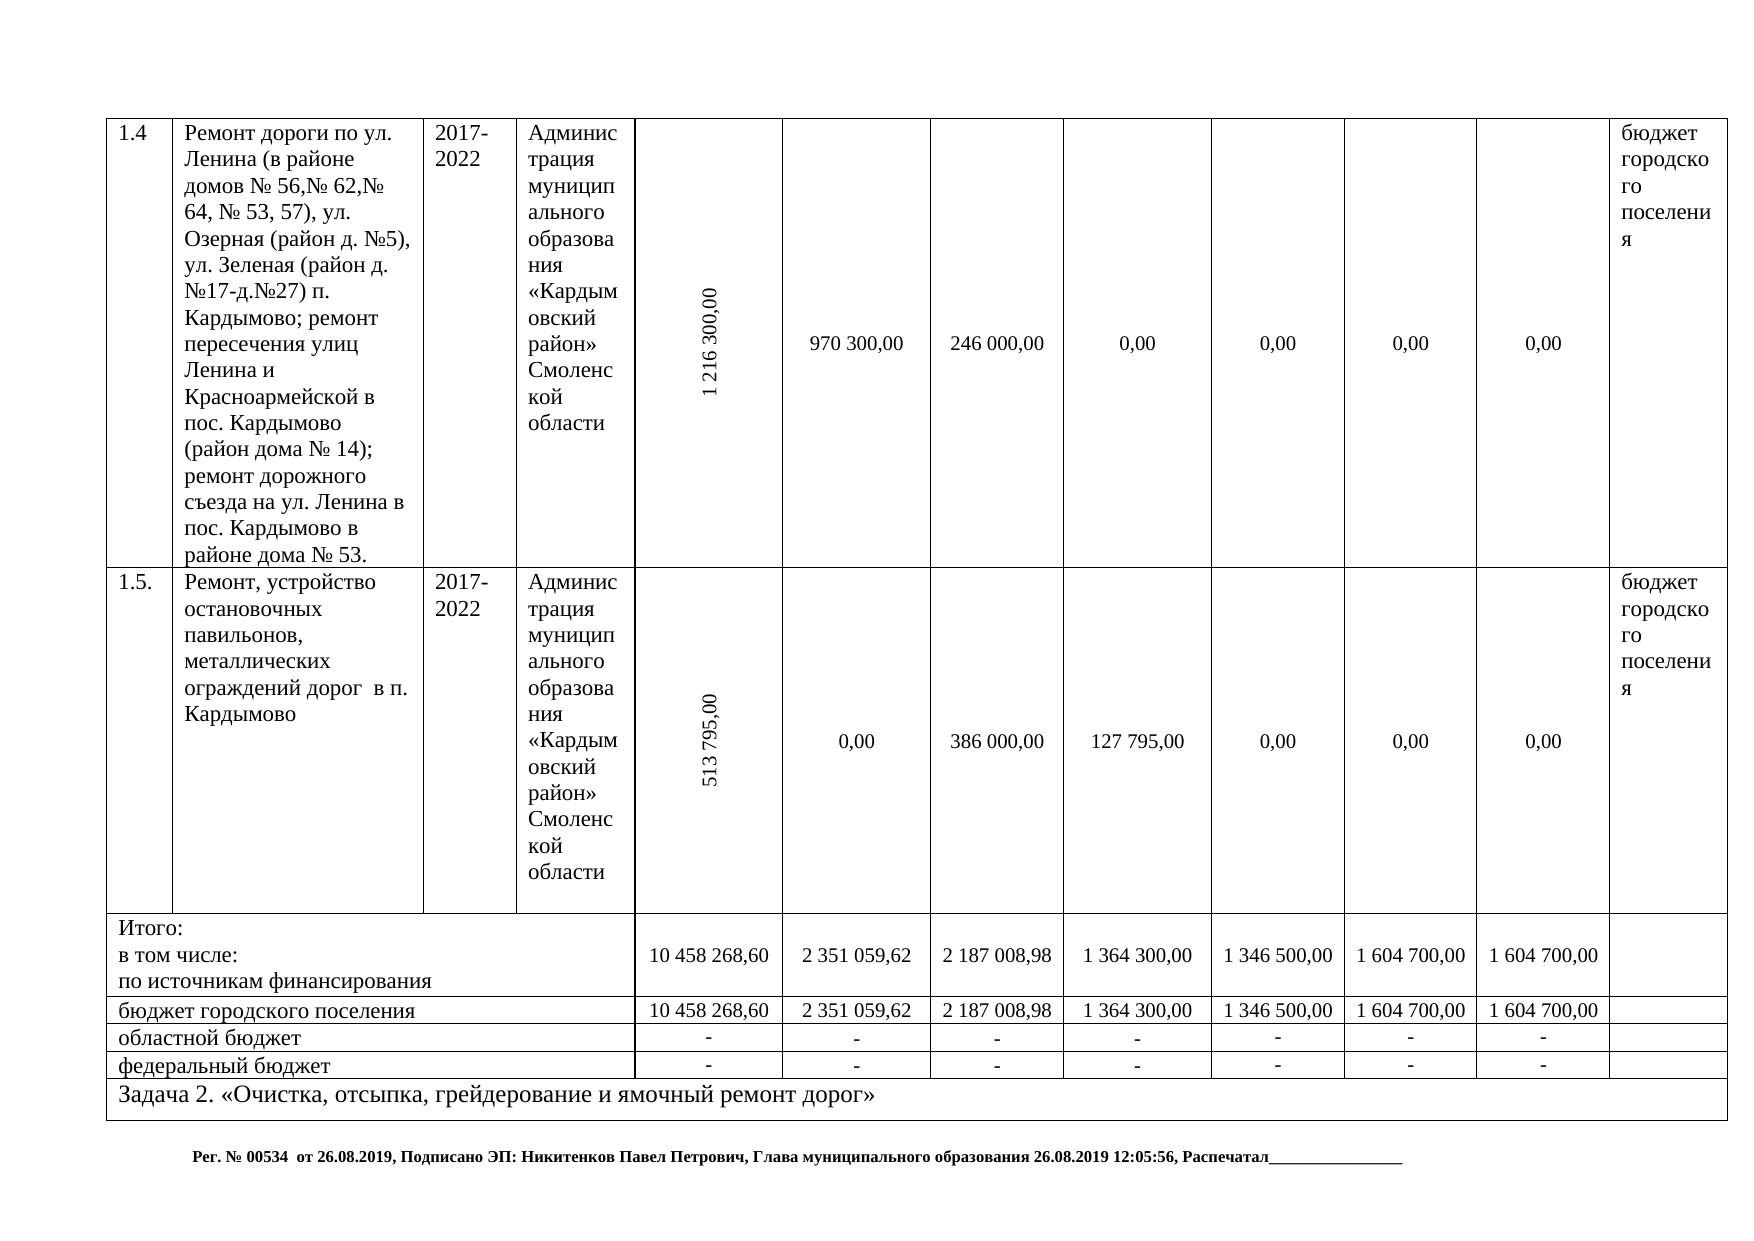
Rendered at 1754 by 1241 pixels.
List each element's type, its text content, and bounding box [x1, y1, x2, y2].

table_cell - [1345, 1024, 1476, 1051]
table_cell 1 216 300,00 [636, 119, 782, 567]
table_cell 386 000,00 [931, 568, 1063, 913]
table_cell 1 364 300,00 [1064, 997, 1211, 1023]
table_cell 0,00 [1212, 568, 1344, 913]
table_cell областной бюджет [107, 1024, 634, 1051]
table_cell 127 795,00 [1064, 568, 1211, 913]
table_cell Ремонт, устройство остановочных павильонов, металлических ограждений дорог в п. Кардымово [173, 568, 423, 913]
table_cell [1610, 914, 1727, 996]
table_cell 2 351 059,62 [783, 914, 930, 996]
table_cell 513 795,00 [636, 568, 782, 913]
table_cell - [1212, 1024, 1344, 1051]
table_cell [1610, 997, 1727, 1023]
table_cell 10 458 268,60 [636, 997, 782, 1023]
table_cell 1 604 700,00 [1345, 914, 1476, 996]
table_cell 10 458 268,60 [636, 914, 782, 996]
table_cell - [783, 1024, 930, 1051]
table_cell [1610, 119, 1727, 567]
table_cell - [783, 1052, 930, 1078]
table_cell федеральный бюджет [107, 1052, 634, 1078]
table_cell - [1064, 1024, 1211, 1051]
table_cell 1 604 700,00 [1477, 997, 1609, 1023]
table_cell 0,00 [1064, 119, 1211, 567]
table_cell Задача 2. «Очистка, отсыпка, грейдерование и ямочный ремонт дорог» [107, 1079, 1727, 1120]
table_cell 1.5. [107, 568, 172, 913]
table_cell 1 604 700,00 [1345, 997, 1476, 1023]
table_cell 0,00 [1477, 568, 1609, 913]
table_cell 246 000,00 [931, 119, 1063, 567]
table_cell бюджет городского поселения [1610, 568, 1727, 913]
table_cell [1610, 1052, 1727, 1078]
table_cell 0,00 [1345, 119, 1476, 567]
table_cell 2 187 008,98 [931, 997, 1063, 1023]
table_cell - [1064, 1052, 1211, 1078]
table_cell 1 364 300,00 [1064, 914, 1211, 996]
table_cell 2017-2022 [424, 568, 516, 913]
table_cell 2017-2022 [424, 119, 516, 567]
table_cell Ремонт дороги по ул. Ленина (в районе домов № 56,№ 62,№ 64, № 53, 57), ул. Озерная (район д. №5), ул. Зеленая (район д. №17-д.№27) п. Кардымово; ремонт пересечения улиц Ленина и Красноармейской в пос. Кардымово (район дома № 14); ремонт дорожного съезда на ул. Ленина в пос. Кардымово в районе дома № 53. [173, 119, 423, 567]
table_cell 1 346 500,00 [1212, 997, 1344, 1023]
table_cell 0,00 [783, 568, 930, 913]
table_cell - [931, 1052, 1063, 1078]
table_cell 970 300,00 [783, 119, 930, 567]
table_cell - [1477, 1024, 1609, 1051]
table_cell 2 351 059,62 [783, 997, 930, 1023]
table_cell 1 604 700,00 [1477, 914, 1609, 996]
table_cell - [636, 1024, 782, 1051]
table_cell 0,00 [1212, 119, 1344, 567]
table_cell 0,00 [1477, 119, 1609, 567]
table_cell - [636, 1052, 782, 1078]
table_cell [1610, 1024, 1727, 1051]
table_cell 0,00 [1345, 568, 1476, 913]
table_cell 1 346 500,00 [1212, 914, 1344, 996]
table_cell 1.4 [107, 119, 172, 567]
table_cell - [1477, 1052, 1609, 1078]
table_cell 2 187 008,98 [931, 914, 1063, 996]
table_cell Итого: в том числе: по источникам финансирования [107, 914, 634, 996]
table_cell - [1345, 1052, 1476, 1078]
table_cell - [1212, 1052, 1344, 1078]
table_cell бюджет городского поселения [107, 997, 634, 1023]
table_cell Администрация муниципального образования «Кардымовский район» Смоленской области [517, 568, 634, 913]
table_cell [517, 119, 634, 567]
table_cell - [931, 1024, 1063, 1051]
